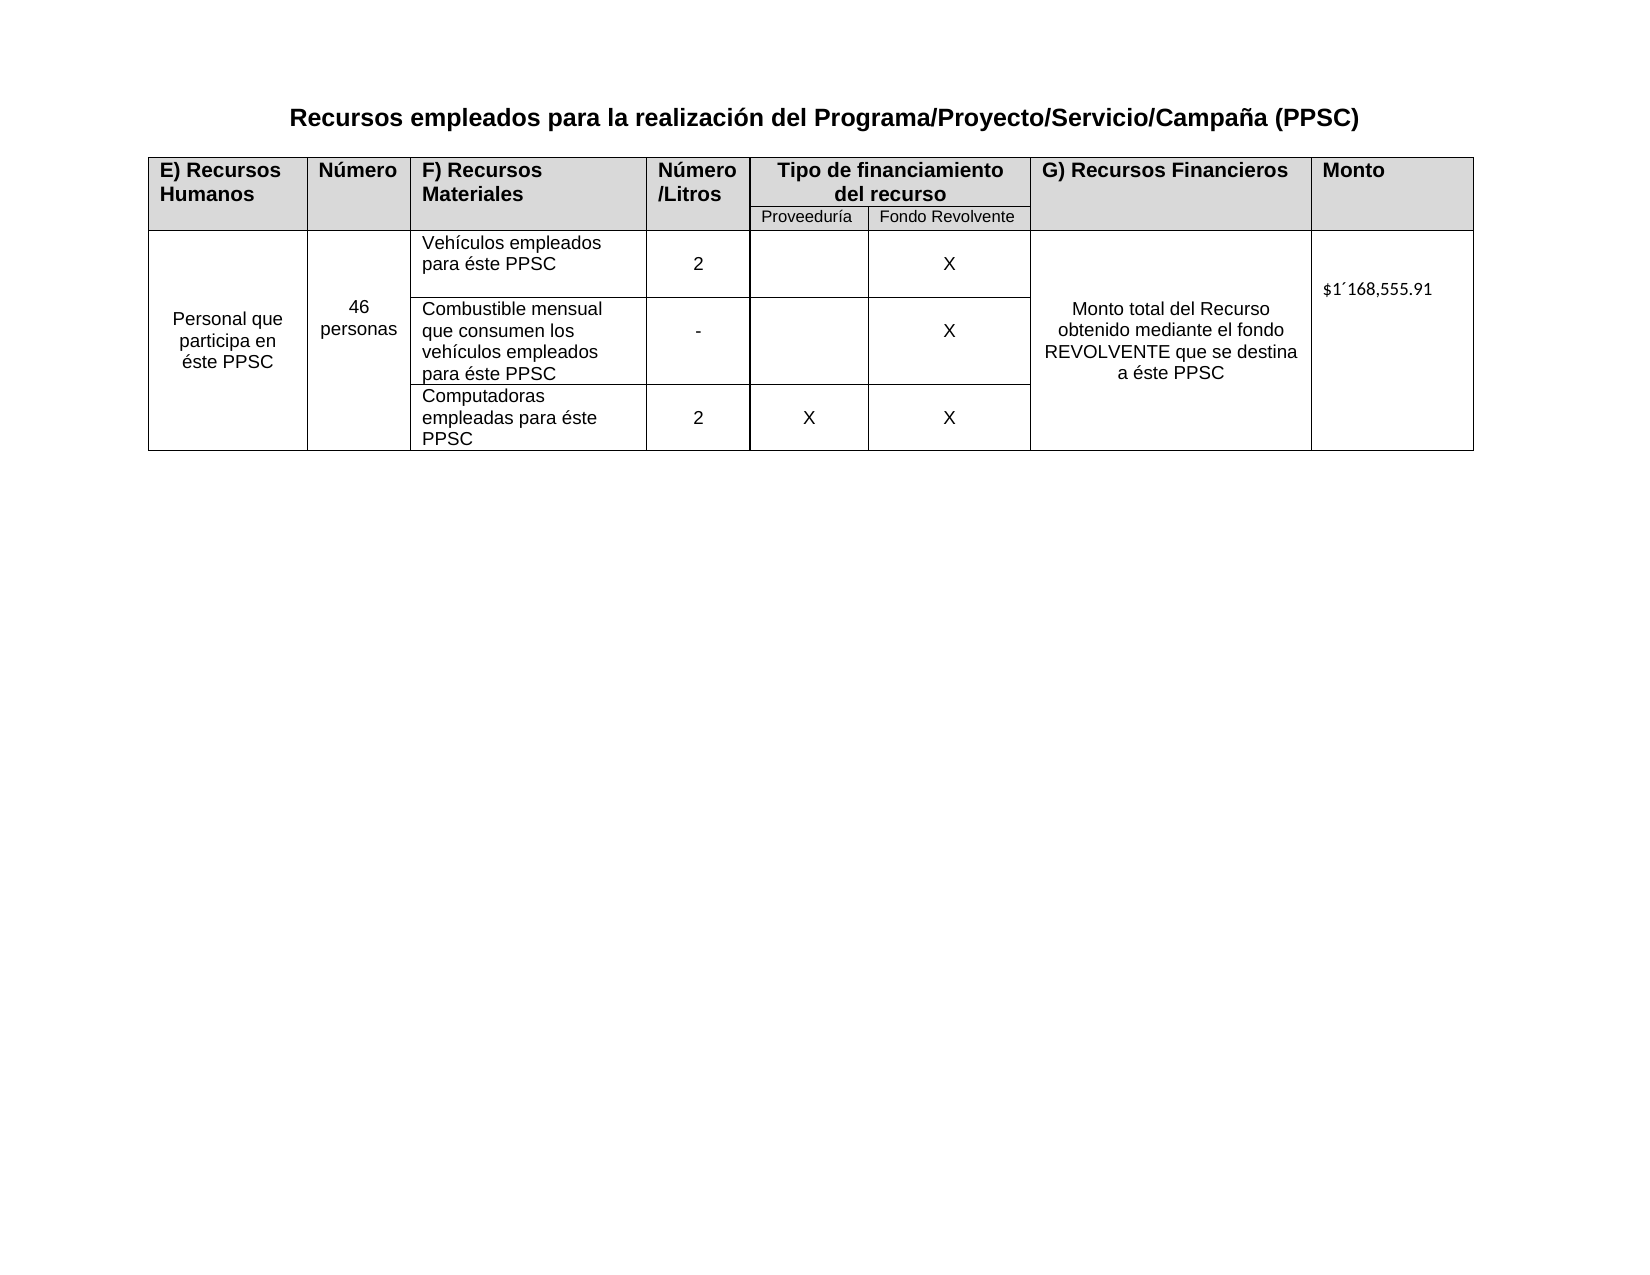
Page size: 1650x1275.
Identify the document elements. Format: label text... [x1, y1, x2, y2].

table_cell Monto total del Recurso obtenido mediante el fondo REVOLVENTE que se destina a éste PPSC [1031, 231, 1311, 450]
table_cell Computadoras empleadas para éste PPSC [411, 385, 646, 450]
table_header Monto [1312, 158, 1473, 230]
table_header E) Recursos Humanos [149, 158, 307, 230]
table_cell Fondo Revolvente [869, 207, 1030, 230]
table_cell Personal que participa en éste PPSC [149, 231, 307, 450]
table_cell Combustible mensual que consumen los vehículos empleados para éste PPSC [411, 298, 646, 384]
table_header Número/Litros [647, 158, 749, 230]
table_cell X [869, 298, 1030, 384]
table_cell 2 [647, 385, 749, 450]
table_cell X [869, 231, 1030, 297]
table_cell - [647, 298, 749, 384]
table_cell Proveeduría [751, 207, 868, 230]
text Recursos empleados para la realización del Programa/Proyecto/Servicio/Campaña (PPSC) [148, 103, 1502, 132]
table_header G) Recursos Financieros [1031, 158, 1311, 230]
table_cell Vehículos empleados para éste PPSC [411, 231, 646, 297]
table_cell 2 [647, 231, 749, 297]
table_cell $1´168,555.91 [1312, 231, 1473, 450]
table_cell [751, 298, 868, 384]
table_header F) Recursos Materiales [411, 158, 646, 230]
table_cell X [869, 385, 1030, 450]
table_cell X [751, 385, 868, 450]
table_cell 46 personas [308, 231, 410, 450]
table_header Tipo de financiamiento del recurso [751, 158, 1030, 206]
table_header Número [308, 158, 410, 230]
table_cell [751, 231, 868, 297]
